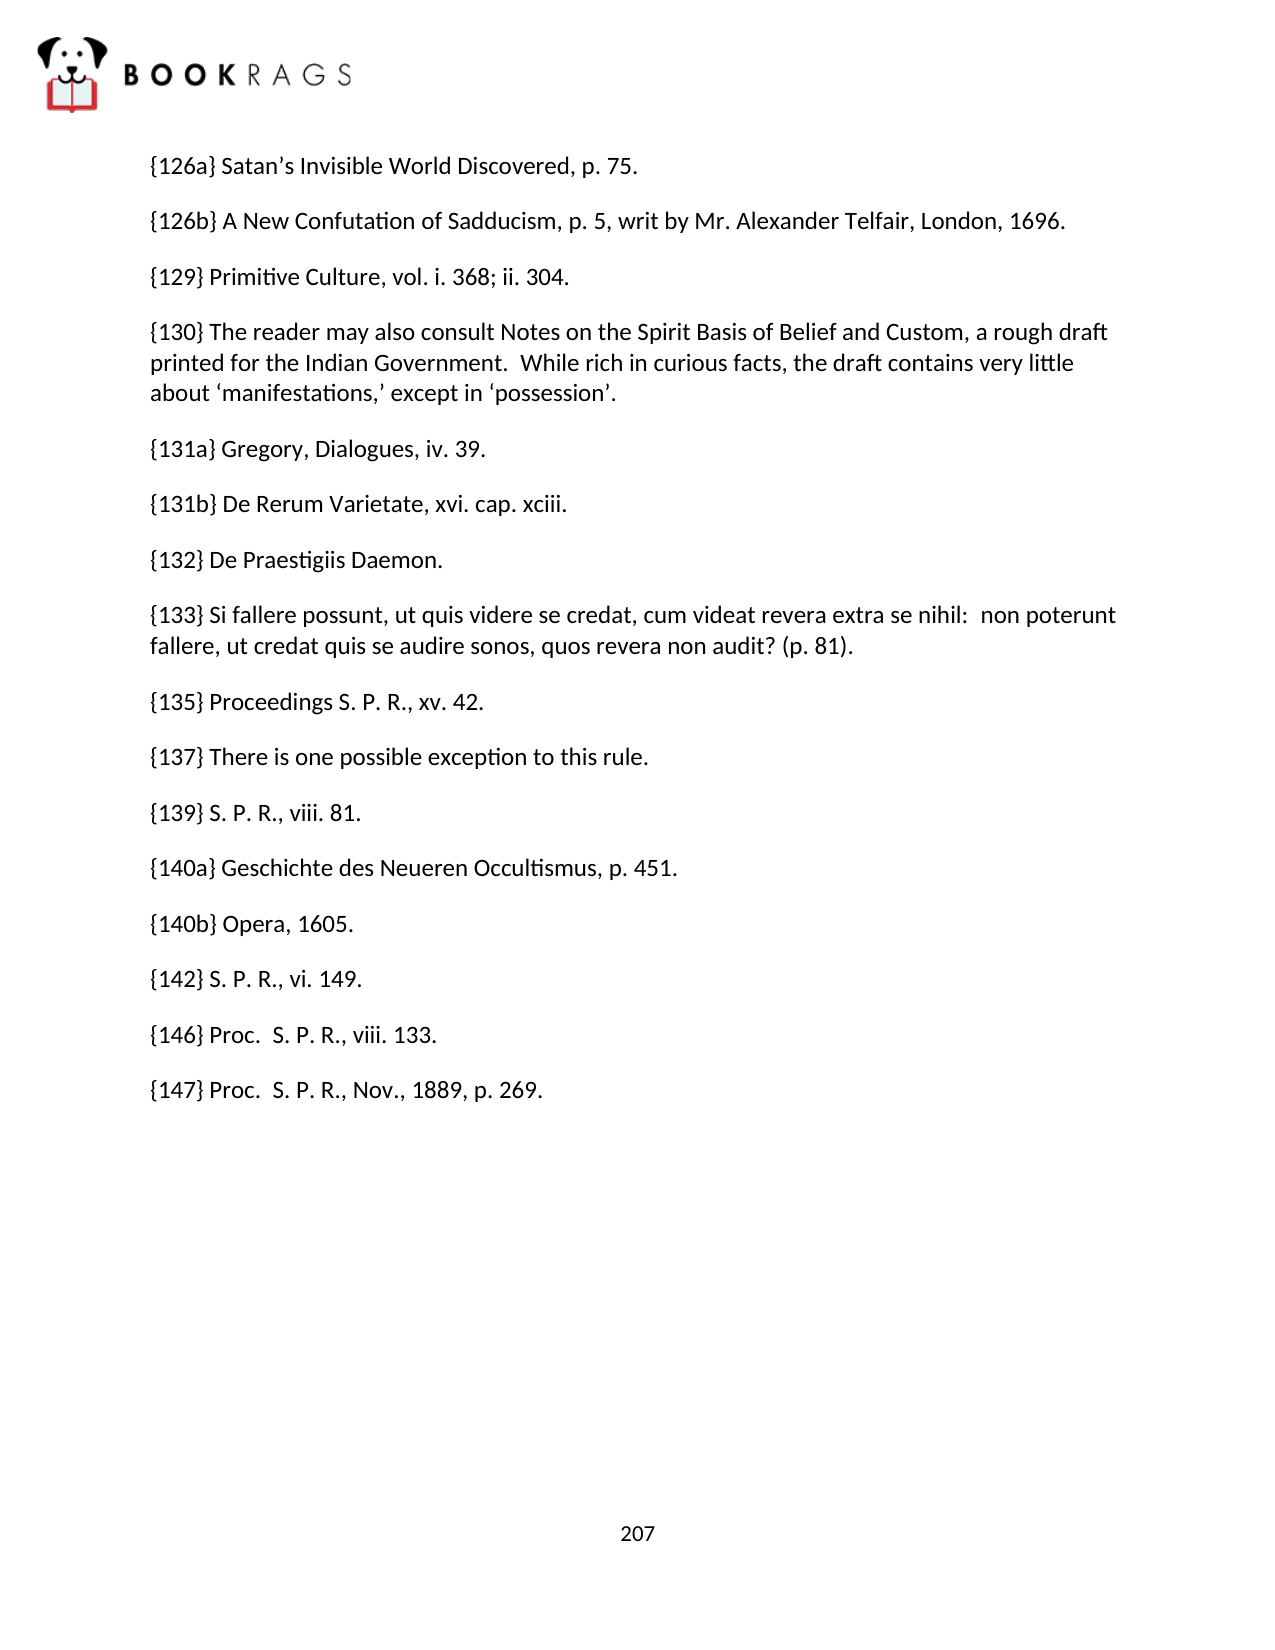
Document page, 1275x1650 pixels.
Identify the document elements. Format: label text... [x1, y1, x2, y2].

text {131a} Gregory, Dialogues, iv. 39. [150, 433, 1125, 464]
text {133} Si fallere possunt, ut quis videre se credat, cum videat revera extra se nihil: non poterunt fallere, ut credat quis se audire sonos, quos revera non audit? (p. 81). [150, 600, 1125, 661]
text {140a} Geschichte des Neueren Occultismus, p. 451. [150, 852, 1125, 883]
picture [37, 37, 351, 113]
text {126b} A New Confutation of Sadducism, p. 5, writ by Mr. Alexander Telfair, London, 1696. [150, 206, 1125, 236]
text {130} The reader may also consult Notes on the Spirit Basis of Belief and Custom, a rough draft printed for the Indian Government. While rich in curious facts, the draft contains very little about ‘manifestations,’ except in ‘possession’. [150, 317, 1125, 408]
text {140b} Opera, 1605. [150, 908, 1125, 938]
text {137} There is one possible exception to this rule. [150, 741, 1125, 772]
text {131b} De Rerum Varietate, xvi. cap. xciii. [150, 489, 1125, 519]
text {135} Proceedings S. P. R., xv. 42. [150, 686, 1125, 716]
text {126a} Satan’s Invisible World Discovered, p. 75. [150, 150, 1125, 181]
text {147} Proc. S. P. R., Nov., 1889, p. 269. [150, 1074, 1125, 1105]
text {129} Primitive Culture, vol. i. 368; ii. 304. [150, 261, 1125, 292]
text {132} De Praestigiis Daemon. [150, 544, 1125, 575]
text {146} Proc. S. P. R., viii. 133. [150, 1019, 1125, 1049]
text {142} S. P. R., vi. 149. [150, 963, 1125, 994]
text {139} S. P. R., viii. 81. [150, 797, 1125, 827]
